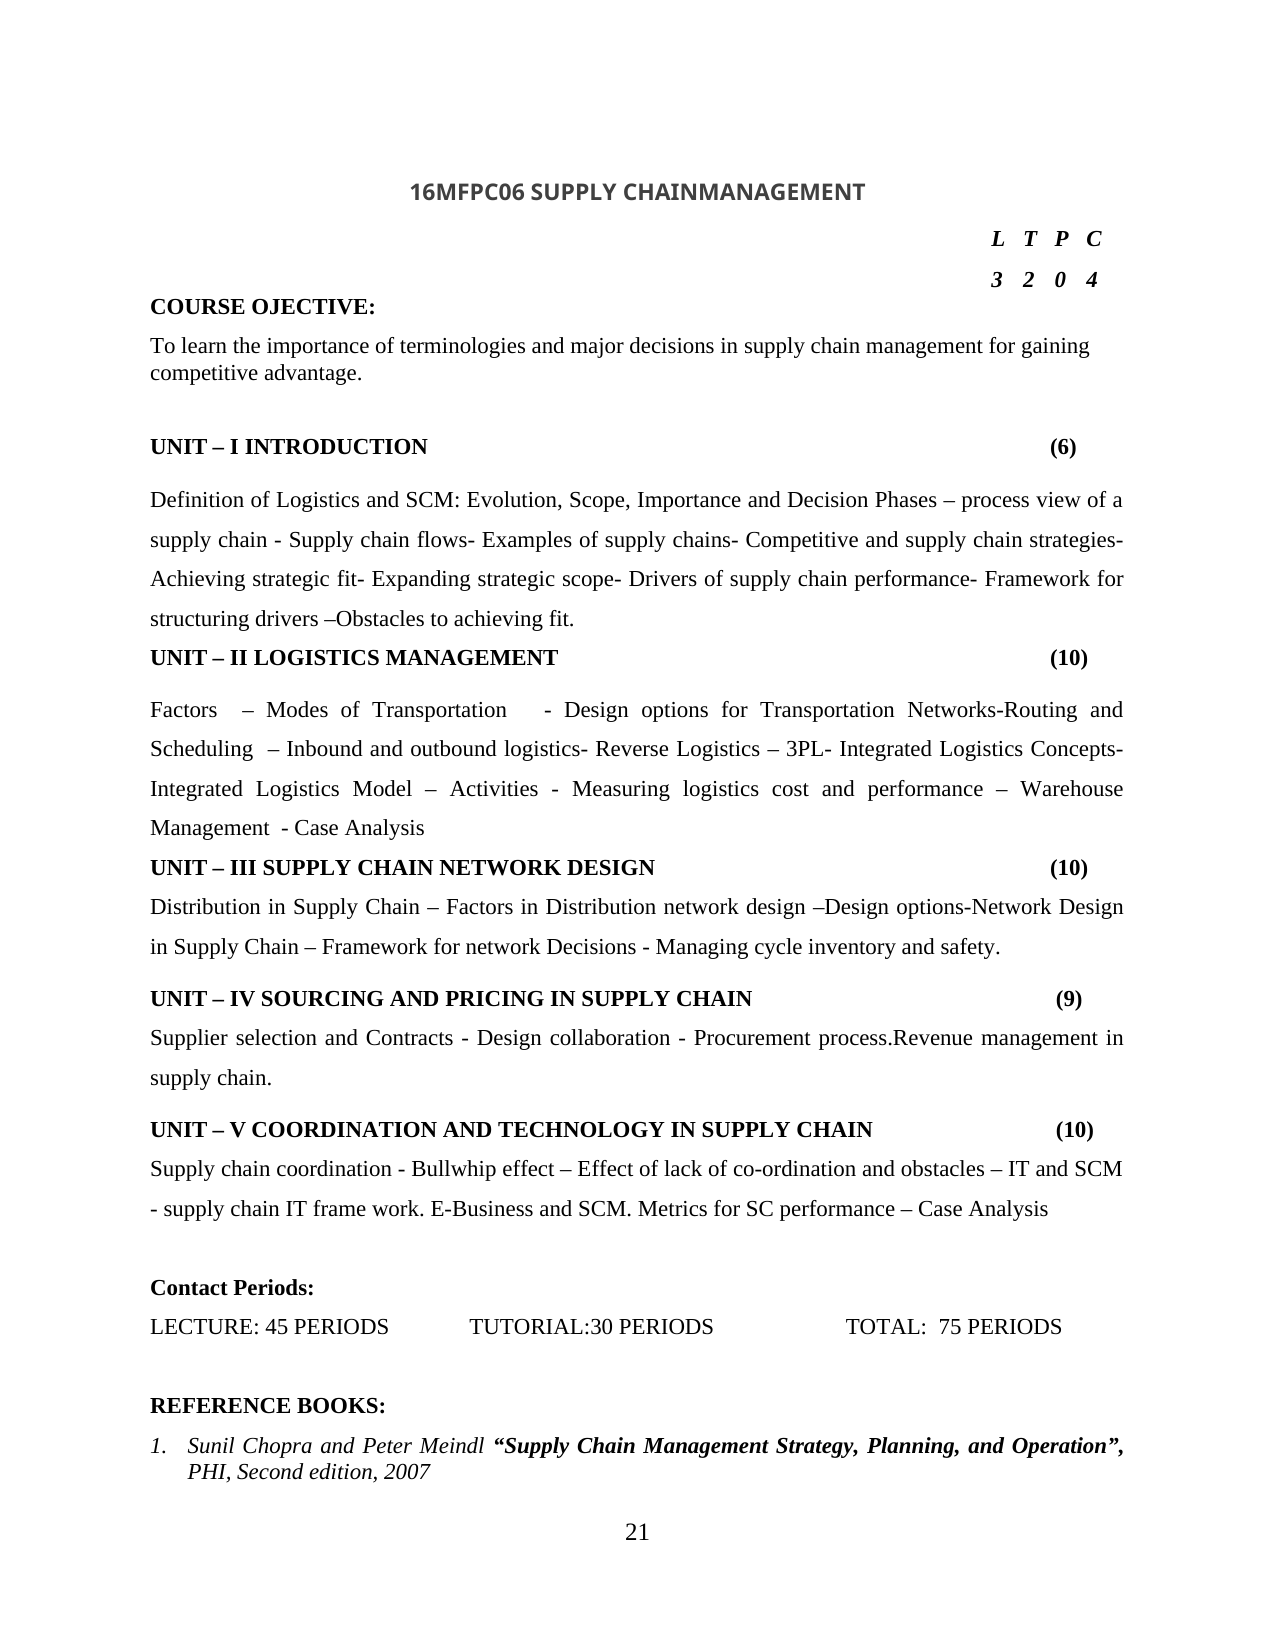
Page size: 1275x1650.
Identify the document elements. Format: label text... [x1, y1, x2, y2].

table_cell 4 [1075, 266, 1106, 307]
text Supplier selection and Contracts - Design collaboration - Procurement process.Revenue management in supply chain. [150, 1024, 1125, 1090]
text REFERENCE BOOKS: [150, 1392, 1125, 1418]
text UNIT – II LOGISTICS MANAGEMENT (10) [150, 644, 1125, 670]
text UNIT – I INTRODUCTION (6) [150, 433, 1125, 460]
text Contact Periods: [150, 1274, 1125, 1300]
table_header C [1075, 225, 1106, 266]
table_header L [980, 225, 1012, 266]
text UNIT – IV SOURCING AND PRICING IN SUPPLY CHAIN (9) [150, 985, 1125, 1011]
text Definition of Logistics and SCM: Evolution, Scope, Importance and Decision Phases – process view of a supply chain - Supply chain flows- Examples of supply chains- Competitive and supply chain strategies- Achieving strategic fit- Expanding strategic scope- Drivers of supply chain performance- Framework for structuring drivers –Obstacles to achieving fit. [150, 486, 1125, 631]
text UNIT – V COORDINATION AND TECHNOLOGY IN SUPPLY CHAIN (10) [150, 1116, 1125, 1142]
table_header T [1012, 225, 1043, 266]
text Factors – Modes of Transportation - Design options for Transportation Networks-Routing and Scheduling – Inbound and outbound logistics- Reverse Logistics – 3PL- Integrated Logistics Concepts- Integrated Logistics Model – Activities - Measuring logistics cost and performance – Warehouse Management - Case Analysis [150, 696, 1125, 841]
text UNIT – III SUPPLY CHAIN NETWORK DESIGN (10) [150, 854, 1125, 880]
list Sunil Chopra and Peter Meindl “Supply Chain Management Strategy, Planning, and Operation”, PHI, Second edition, 2007 [150, 1432, 1125, 1484]
text To learn the importance of terminologies and major decisions in supply chain management for gaining competitive advantage. [150, 333, 1125, 385]
table_cell 2 [1012, 266, 1043, 307]
table_cell 3 [980, 266, 1012, 307]
table_header P [1043, 225, 1075, 266]
subtitle COURSE OJECTIVE: [150, 293, 1125, 319]
text Distribution in Supply Chain – Factors in Distribution network design –Design options-Network Design in Supply Chain – Framework for network Decisions - Managing cycle inventory and safety. [150, 893, 1125, 959]
text Supply chain coordination - Bullwhip effect – Effect of lack of co-ordination and obstacles – IT and SCM - supply chain IT frame work. E-Business and SCM. Metrics for SC performance – Case Analysis [150, 1155, 1125, 1221]
text LECTURE: 45 PERIODS TUTORIAL:30 PERIODS TOTAL: 75 PERIODS [150, 1313, 1125, 1339]
text 16MFPC06 SUPPLY CHAINMANAGEMENT [150, 176, 1125, 207]
table_cell 0 [1043, 266, 1075, 307]
